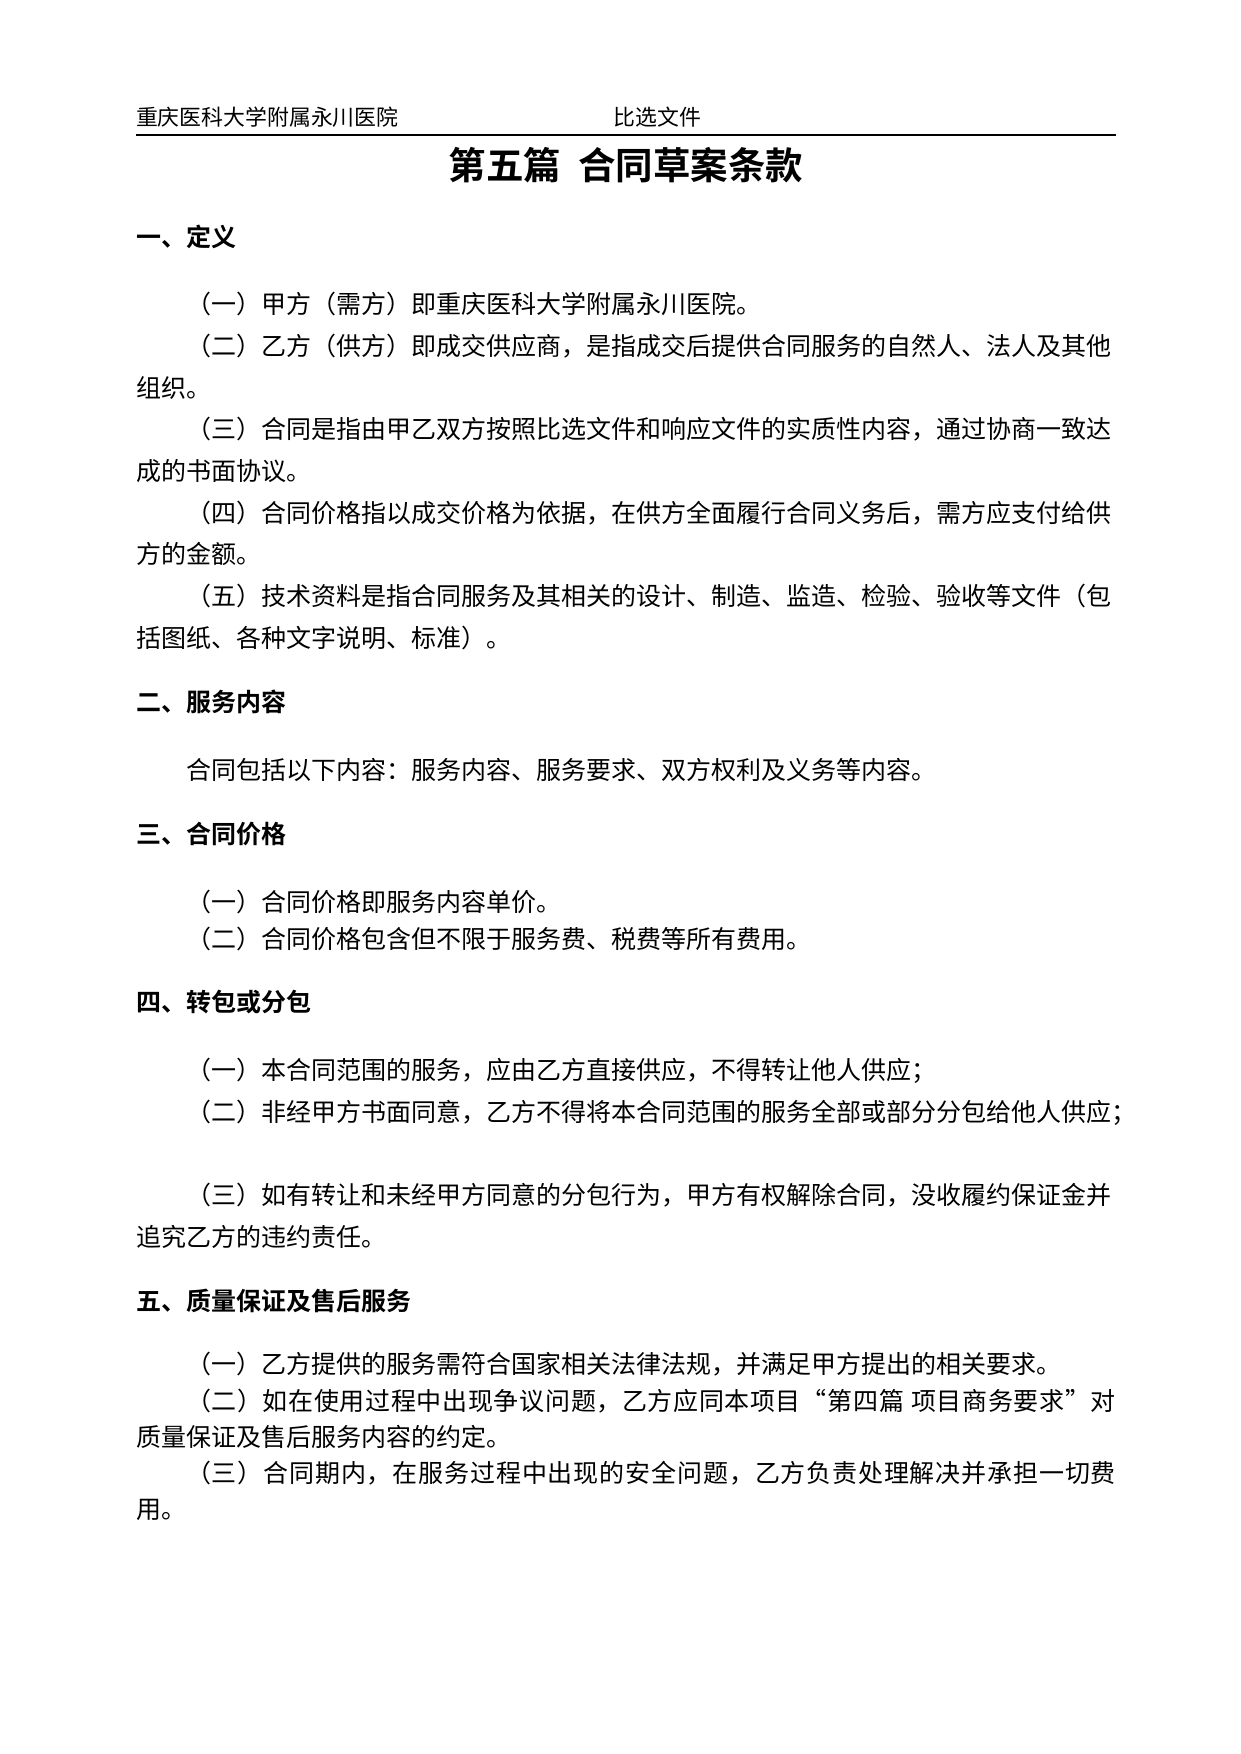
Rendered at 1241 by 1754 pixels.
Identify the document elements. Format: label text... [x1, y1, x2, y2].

subtitle 四、转包或分包 [136, 983, 1116, 1019]
text （三）如有转让和未经甲方同意的分包行为，甲方有权解除合同，没收履约保证金并追究乙方的违约责任。 [136, 1171, 1116, 1254]
text （二）非经甲方书面同意，乙方不得将本合同范围的服务全部或部分分包给他人供应； [136, 1088, 1116, 1171]
subtitle 第五篇 合同草案条款 [136, 136, 1116, 190]
text （五）技术资料是指合同服务及其相关的设计、制造、监造、检验、验收等文件（包括图纸、各种文字说明、标准）。 [136, 572, 1116, 655]
text （一）合同价格即服务内容单价。 [136, 878, 1116, 919]
text （一）本合同范围的服务，应由乙方直接供应，不得转让他人供应； [136, 1046, 1116, 1088]
text （二）合同价格包含但不限于服务费、税费等所有费用。 [136, 919, 1116, 956]
subtitle 一、定义 [136, 217, 1116, 253]
subtitle 五、质量保证及售后服务 [136, 1282, 1116, 1318]
text （四）合同价格指以成交价格为依据，在供方全面履行合同义务后，需方应支付给供方的金额。 [136, 489, 1116, 572]
text （一）甲方（需方）即重庆医科大学附属永川医院。 [136, 280, 1116, 322]
subtitle 二、服务内容 [136, 682, 1116, 719]
subtitle 三、合同价格 [136, 814, 1116, 851]
text （一）乙方提供的服务需符合国家相关法律法规，并满足甲方提出的相关要求。 [136, 1345, 1116, 1381]
text （二）如在使用过程中出现争议问题，乙方应同本项目“第四篇 项目商务要求”对质量保证及售后服务内容的约定。 [136, 1381, 1116, 1454]
text （三）合同是指由甲乙双方按照比选文件和响应文件的实质性内容，通过协商一致达成的书面协议。 [136, 405, 1116, 489]
text （三）合同期内，在服务过程中出现的安全问题，乙方负责处理解决并承担一切费用。 [136, 1454, 1116, 1526]
text （二）乙方（供方）即成交供应商，是指成交后提供合同服务的自然人、法人及其他组织。 [136, 322, 1116, 405]
text 合同包括以下内容：服务内容、服务要求、双方权利及义务等内容。 [136, 746, 1116, 787]
